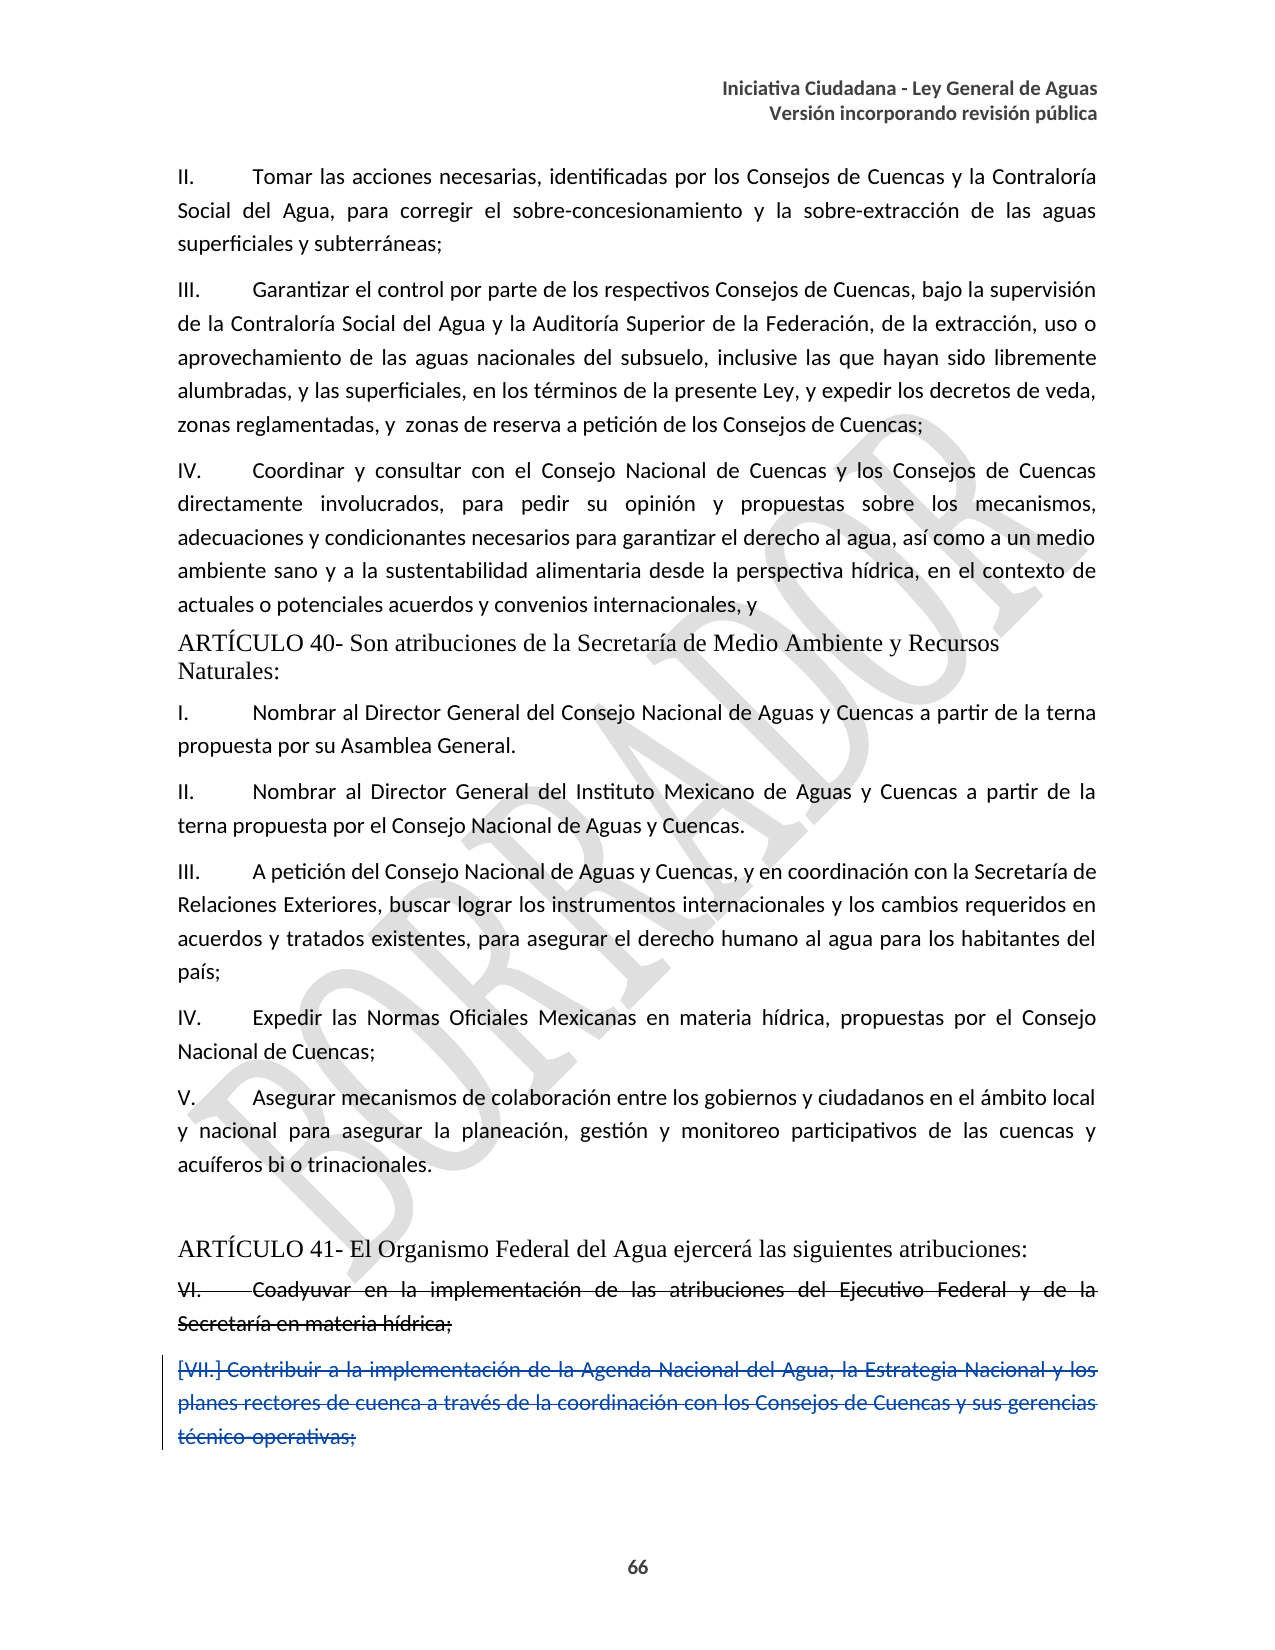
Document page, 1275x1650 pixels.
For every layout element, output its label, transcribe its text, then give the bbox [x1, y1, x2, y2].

list A petición del Consejo Nacional de Aguas y Cuencas, y en coordinación con la Secretaría de Relaciones Exteriores, buscar lograr los instrumentos internacionales y los cambios requeridos en acuerdos y tratados existentes, para asegurar el derecho humano al agua para los habitantes del país; [177, 857, 1098, 986]
text ARTÍCULO - Son atribuciones de la Secretaría de Medio Ambiente y Recursos Naturales: [177, 628, 1098, 685]
list Expedir las Normas Oficiales Mexicanas en materia hídrica, propuestas por el Consejo Nacional de Cuencas; [177, 1003, 1098, 1065]
list Garantizar el control por parte de los respectivos Consejos de Cuencas, bajo la supervisión de la Contraloría Social del Agua y la Auditoría Superior de la Federación, de la extracción, uso o aprovechamiento de las aguas nacionales del subsuelo, inclusive las que hayan sido libremente alumbradas, y las superficiales, en los términos de la presente Ley, y expedir los decretos de veda, zonas reglamentadas, y zonas de reserva a petición de los Consejos de Cuencas; [177, 276, 1098, 438]
list Nombrar al Director General del Instituto Mexicano de Aguas y Cuencas a partir de la terna propuesta por el Consejo Nacional de Aguas y Cuencas. [177, 777, 1098, 839]
list Tomar las acciones necesarias, identificadas por los Consejos de Cuencas y la Contraloría Social del Agua, para corregir el sobre-concesionamiento y la sobre-extracción de las aguas superficiales y subterráneas; [177, 162, 1098, 258]
list Coordinar y consultar con el Consejo Nacional de Cuencas y los Consejos de Cuencas directamente involucrados, para pedir su opinión y propuestas sobre los mecanismos, adecuaciones y condicionantes necesarios para garantizar el derecho al agua, así como a un medio ambiente sano y a la sustentabilidad alimentaria desde la perspectiva hídrica, en el contexto de actuales o potenciales acuerdos y convenios internacionales, y [177, 456, 1098, 618]
list Coadyuvar en la implementación de las atribuciones del Ejecutivo Federal y de la Secretaría en materia hídrica; [177, 1292, 1098, 1337]
text ARTÍCULO - El Organismo Federal del Agua ejercerá las siguientes atribuciones: [177, 1234, 1098, 1263]
list Coadyuvar en la implementación de las atribuciones del Ejecutivo Federal y de la Secretaría en materia hídrica; [177, 1275, 1098, 1291]
list Asegurar mecanismos de colaboración entre los gobiernos y ciudadanos en el ámbito local y nacional para asegurar la planeación, gestión y monitoreo participativos de las cuencas y acuíferos bi o trinacionales. [177, 1083, 1098, 1178]
list Nombrar al Director General del Consejo Nacional de Aguas y Cuencas a partir de la terna propuesta por su Asamblea General. [177, 698, 1098, 759]
